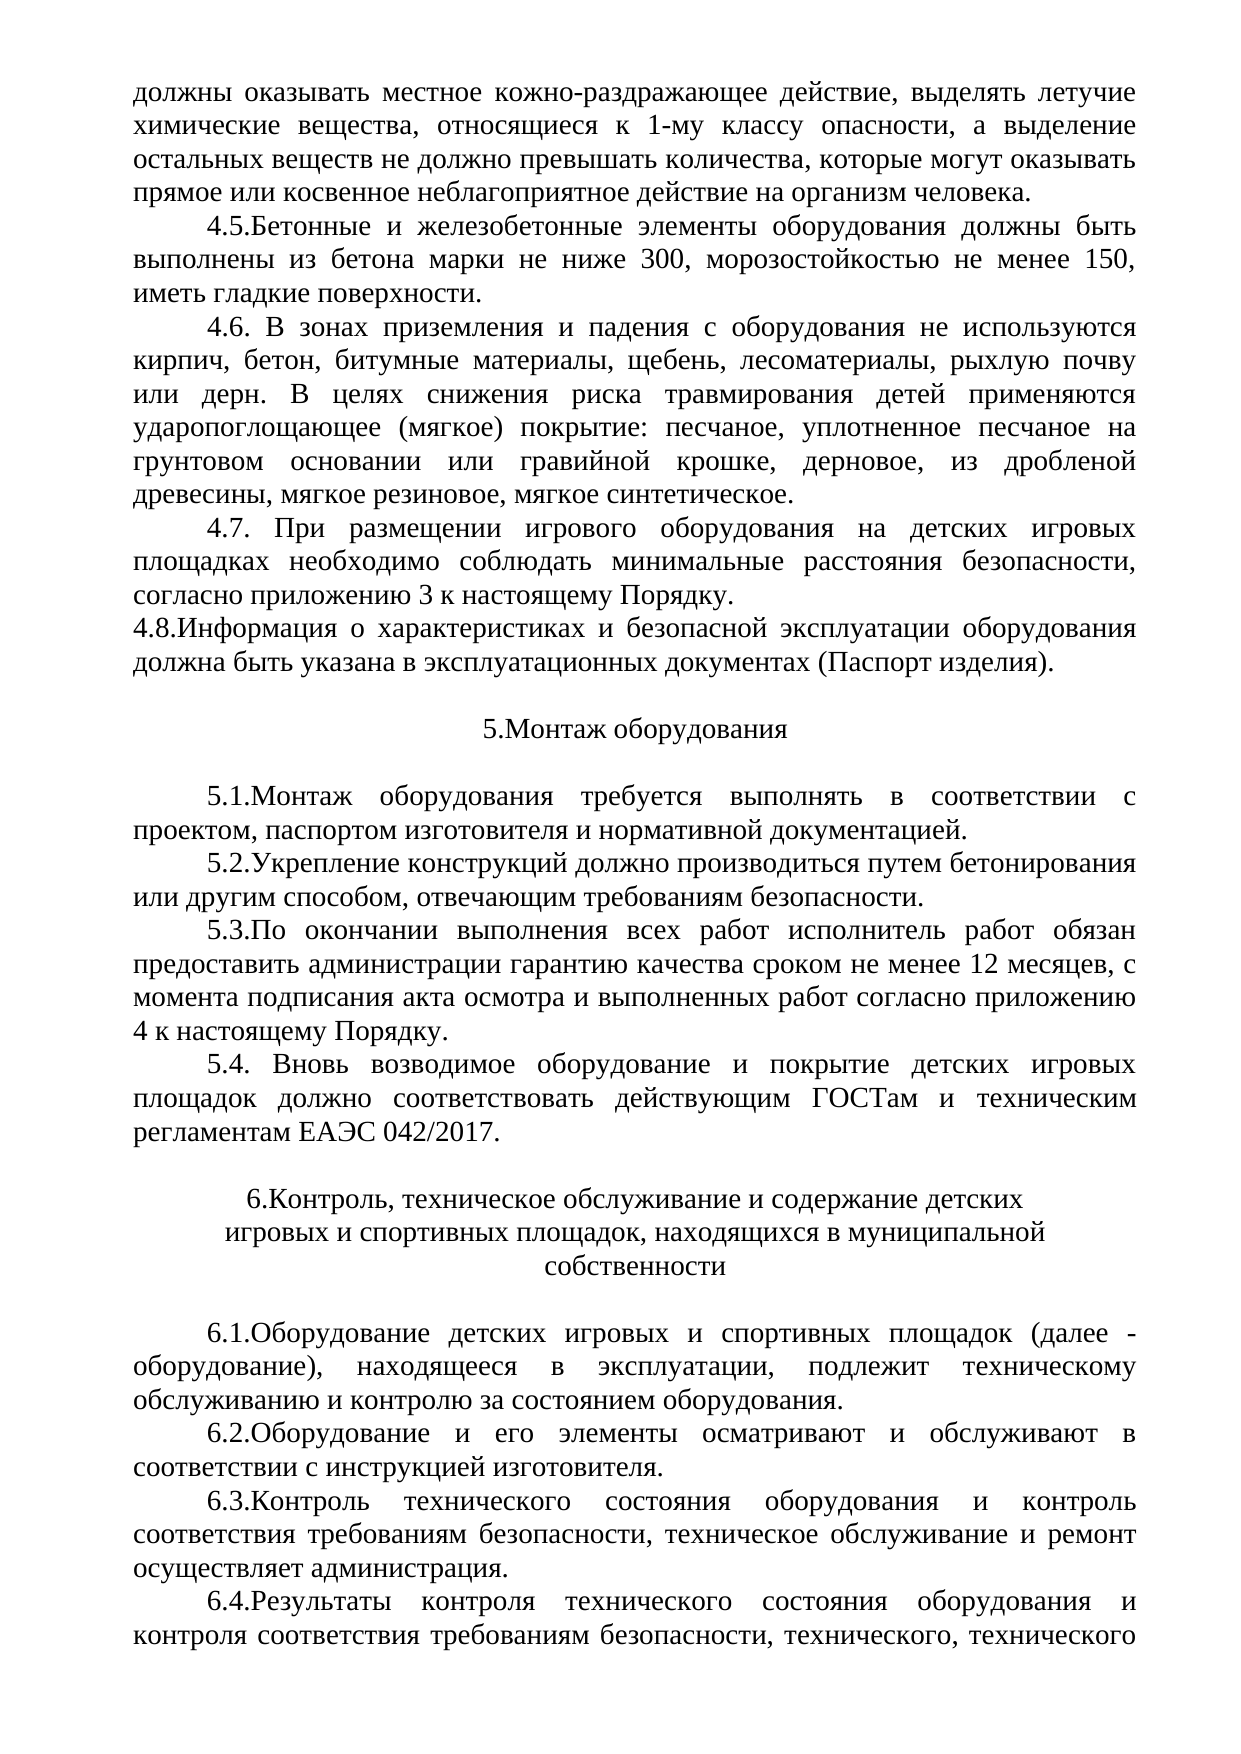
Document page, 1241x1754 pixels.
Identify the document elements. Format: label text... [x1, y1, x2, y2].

text 5.3.По окончании выполнения всех работ исполнитель работ обязан предоставить администрации гарантию качества сроком не менее 12 месяцев, с момента подписания акта осмотра и выполненных работ согласно приложению 4 к настоящему Порядку. [133, 912, 1137, 1047]
text 4.6. В зонах приземления и падения с оборудования не используются кирпич, бетон, битумные материалы, щебень, лесоматериалы, рыхлую почву или дерн. В целях снижения риска травмирования детей применяются ударопоглощающее (мягкое) покрытие: песчаное, уплотненное песчаное на грунтовом основании или гравийной крошке, дерновое, из дробленой древесины, мягкое резиновое, мягкое синтетическое. [133, 309, 1137, 510]
text 5.2.Укрепление конструкций должно производиться путем бетонирования или другим способом, отвечающим требованиям безопасности. [133, 845, 1137, 912]
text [133, 1583, 1137, 1650]
text 4.7. При размещении игрового оборудования на детских игровых площадках необходимо соблюдать минимальные расстояния безопасности, согласно приложению 3 к настоящему Порядку. [133, 510, 1137, 611]
text 5.1.Монтаж оборудования требуется выполнять в соответствии с проектом, паспортом изготовителя и нормативной документацией. [133, 778, 1137, 845]
text 6.2.Оборудование и его элементы осматривают и обслуживают в соответствии с инструкцией изготовителя. [133, 1416, 1137, 1483]
text 5.4. Вновь возводимое оборудование и покрытие детских игровых площадок должно соответствовать действующим ГОСТам и техническим регламентам ЕАЭС 042/2017. [133, 1047, 1137, 1147]
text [133, 74, 1137, 208]
text 4.5.Бетонные и железобетонные элементы оборудования должны быть выполнены из бетона марки не ниже 300, морозостойкостью не менее 150, иметь гладкие поверхности. [133, 208, 1137, 309]
text игровых и спортивных площадок, находящихся в муниципальной собственности [133, 1214, 1137, 1281]
text 6.1.Оборудование детских игровых и спортивных площадок (далее - оборудование), находящееся в эксплуатации, подлежит техническому обслуживанию и контролю за состоянием оборудования. [133, 1315, 1137, 1416]
text 6.3.Контроль технического состояния оборудования и контроль соответствия требованиям безопасности, техническое обслуживание и ремонт осуществляет администрация. [133, 1483, 1137, 1583]
text 5.Монтаж оборудования [133, 711, 1137, 745]
text 4.8.Информация о характеристиках и безопасной эксплуатации оборудования должна быть указана в эксплуатационных документах (Паспорт изделия). [133, 611, 1137, 678]
text 6.Контроль, техническое обслуживание и содержание детских [133, 1181, 1137, 1214]
